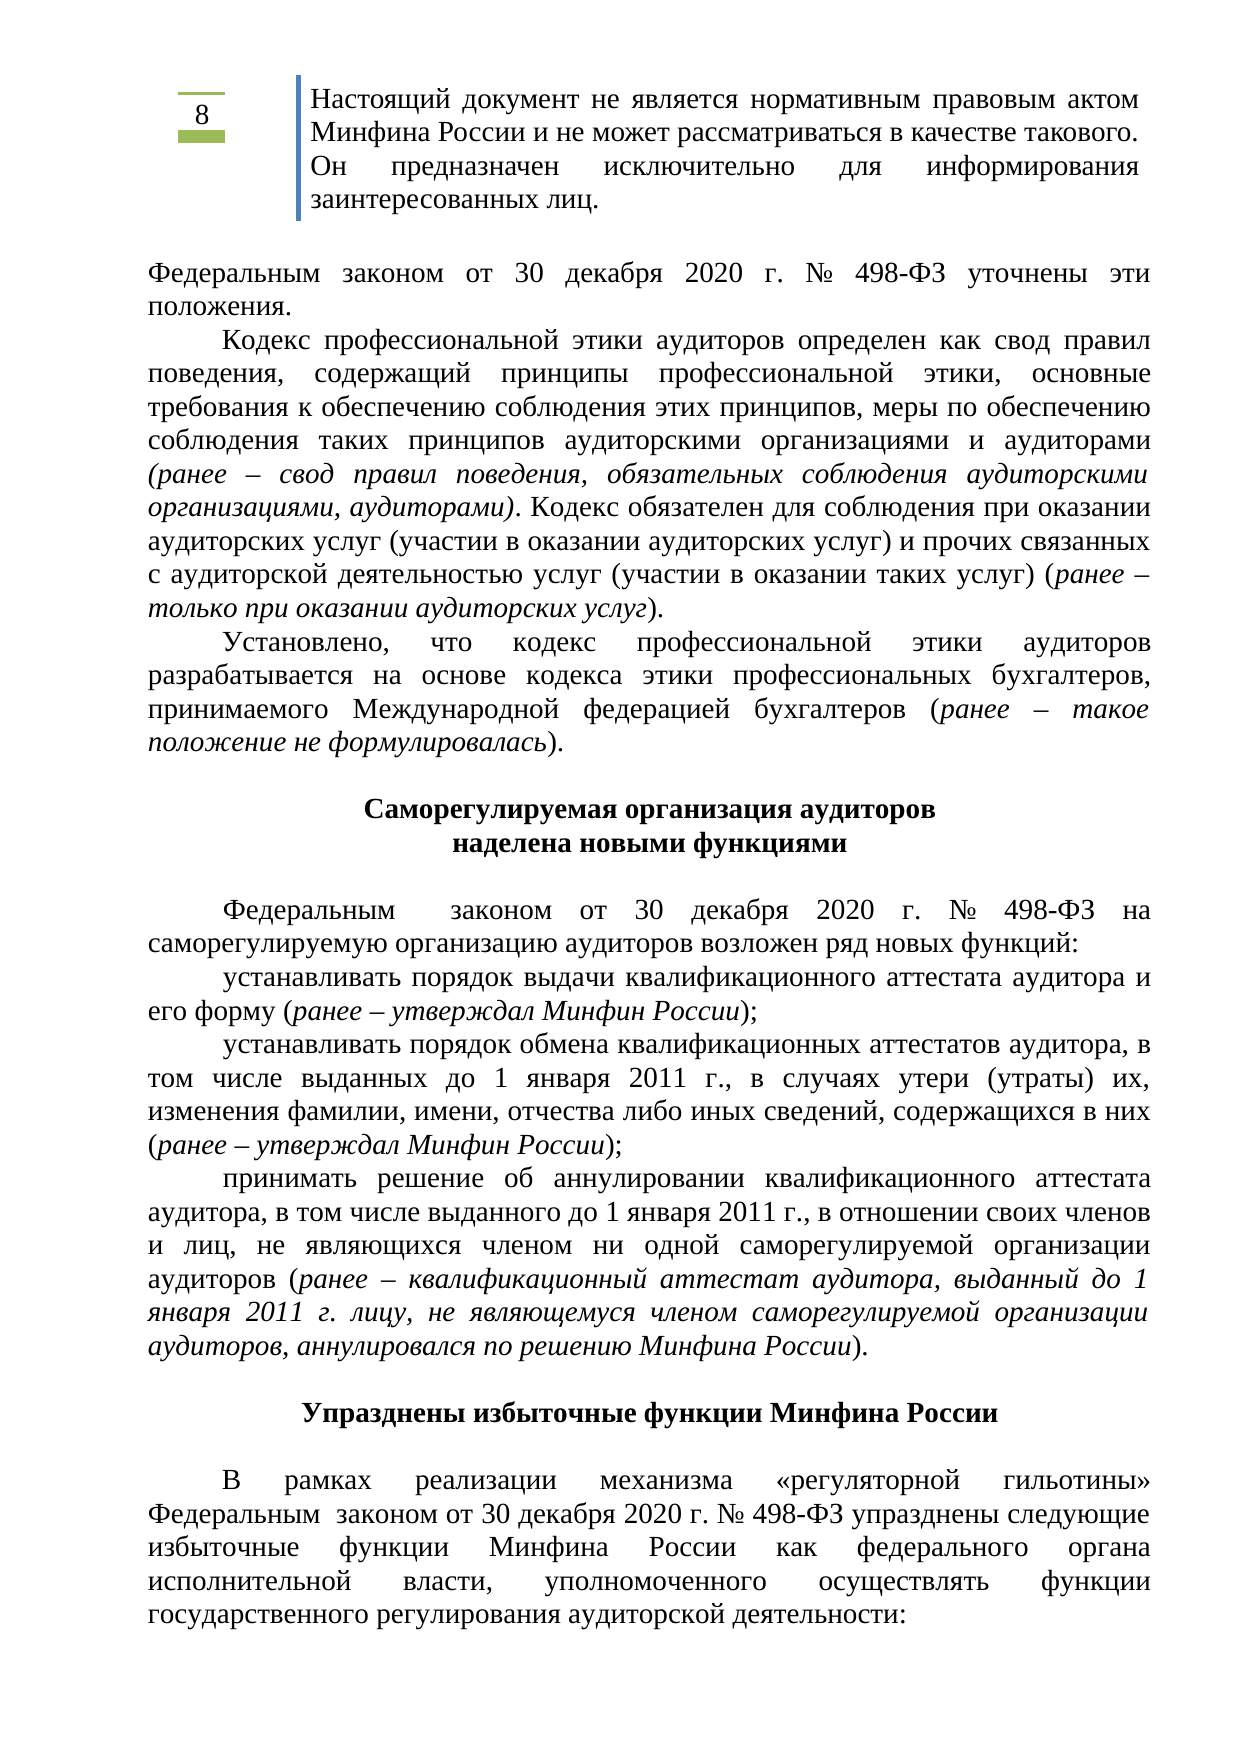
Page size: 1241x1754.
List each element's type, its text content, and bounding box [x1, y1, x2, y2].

text Упразднены избыточные функции Минфина России [148, 1395, 1152, 1429]
text наделена новыми функциями [148, 825, 1152, 858]
text В рамках реализации механизма «регуляторной гильотины» Федеральным законом от 30 декабря 2020 г. № 498-ФЗ упразднены следующие избыточные функции Минфина России как федерального органа исполнительной власти, уполномоченного осуществлять функции государственного регулирования аудиторской деятельности: [148, 1462, 1152, 1630]
text устанавливать порядок выдачи квалификационного аттестата аудитора и его форму (ранее – утверждал Минфин России); [148, 959, 1152, 1026]
text Саморегулируемая организация аудиторов [148, 791, 1152, 825]
text Федеральным законом от 30 декабря 2020 г. № 498-ФЗ на саморегулируемую организацию аудиторов возложен ряд новых функций: [148, 892, 1152, 959]
text Кодекс профессиональной этики аудиторов определен как свод правил поведения, содержащий принципы профессиональной этики, основные требования к обеспечению соблюдения этих принципов, меры по обеспечению соблюдения таких принципов аудиторскими организациями и аудиторами (ранее – свод правил поведения, обязательных соблюдения аудиторскими организациями, аудиторами). Кодекс обязателен для соблюдения при оказании аудиторских услуг (участии в оказании аудиторских услуг) и прочих связанных с аудиторской деятельностью услуг (участии в оказании таких услуг) (ранее –только при оказании аудиторских услуг). [148, 322, 1152, 624]
text принимать решение об аннулировании квалификационного аттестата аудитора, в том числе выданного до 1 января 2011 г., в отношении своих членов и лиц, не являющихся членом ни одной саморегулируемой организации аудиторов (ранее – квалификационный аттестат аудитора, выданный до 1 января 2011 г. лицу, не являющемуся членом саморегулируемой организации аудиторов, аннулировался по решению Минфина России). [148, 1160, 1152, 1362]
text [148, 255, 1152, 322]
text устанавливать порядок обмена квалификационных аттестатов аудитора, в том числе выданных до 1 января 2011 г., в случаях утери (утраты) их, изменения фамилии, имени, отчества либо иных сведений, содержащихся в них (ранее – утверждал Минфин России); [148, 1026, 1152, 1160]
text Установлено, что кодекс профессиональной этики аудиторов разрабатывается на основе кодекса этики профессиональных бухгалтеров, принимаемого Международной федерацией бухгалтеров (ранее – такое положение не формулировалась). [148, 624, 1152, 758]
